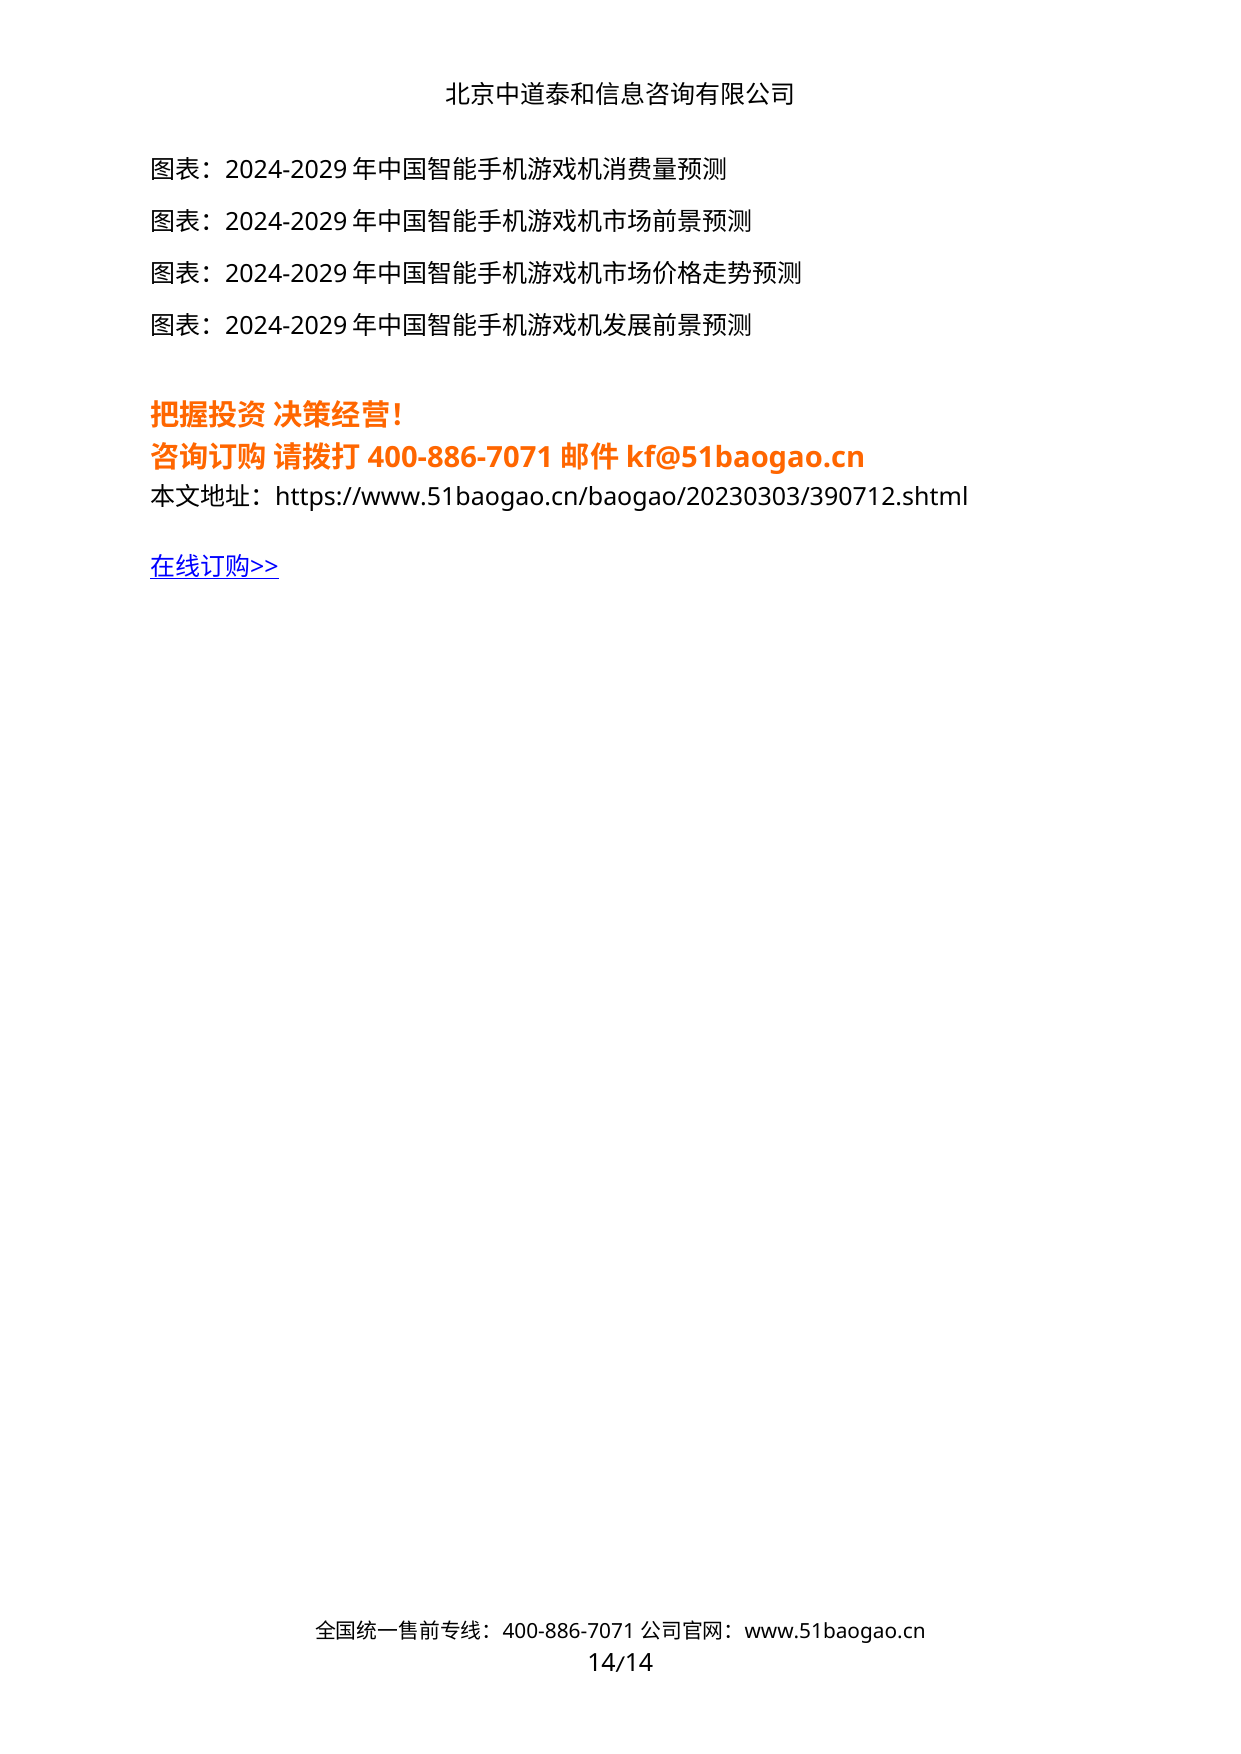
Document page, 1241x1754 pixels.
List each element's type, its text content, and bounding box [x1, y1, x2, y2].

text 图表：2024-2029年中国智能手机游戏机发展前景预测 [150, 306, 1090, 342]
text 在线订购>> [150, 512, 1090, 583]
text 图表：2024-2029年中国智能手机游戏机市场价格走势预测 [150, 254, 1090, 290]
text 图表：2024-2029年中国智能手机游戏机市场前景预测 [150, 202, 1090, 238]
text 把握投资 决策经营！咨询订购 请拨打 400-886-7071 邮件 kf@51baogao.cn本文地址：https://www.51baogao.cn/baogao/20230303/390712.shtml [150, 357, 1090, 512]
text 图表：2024-2029年中国智能手机游戏机消费量预测 [150, 150, 1090, 186]
